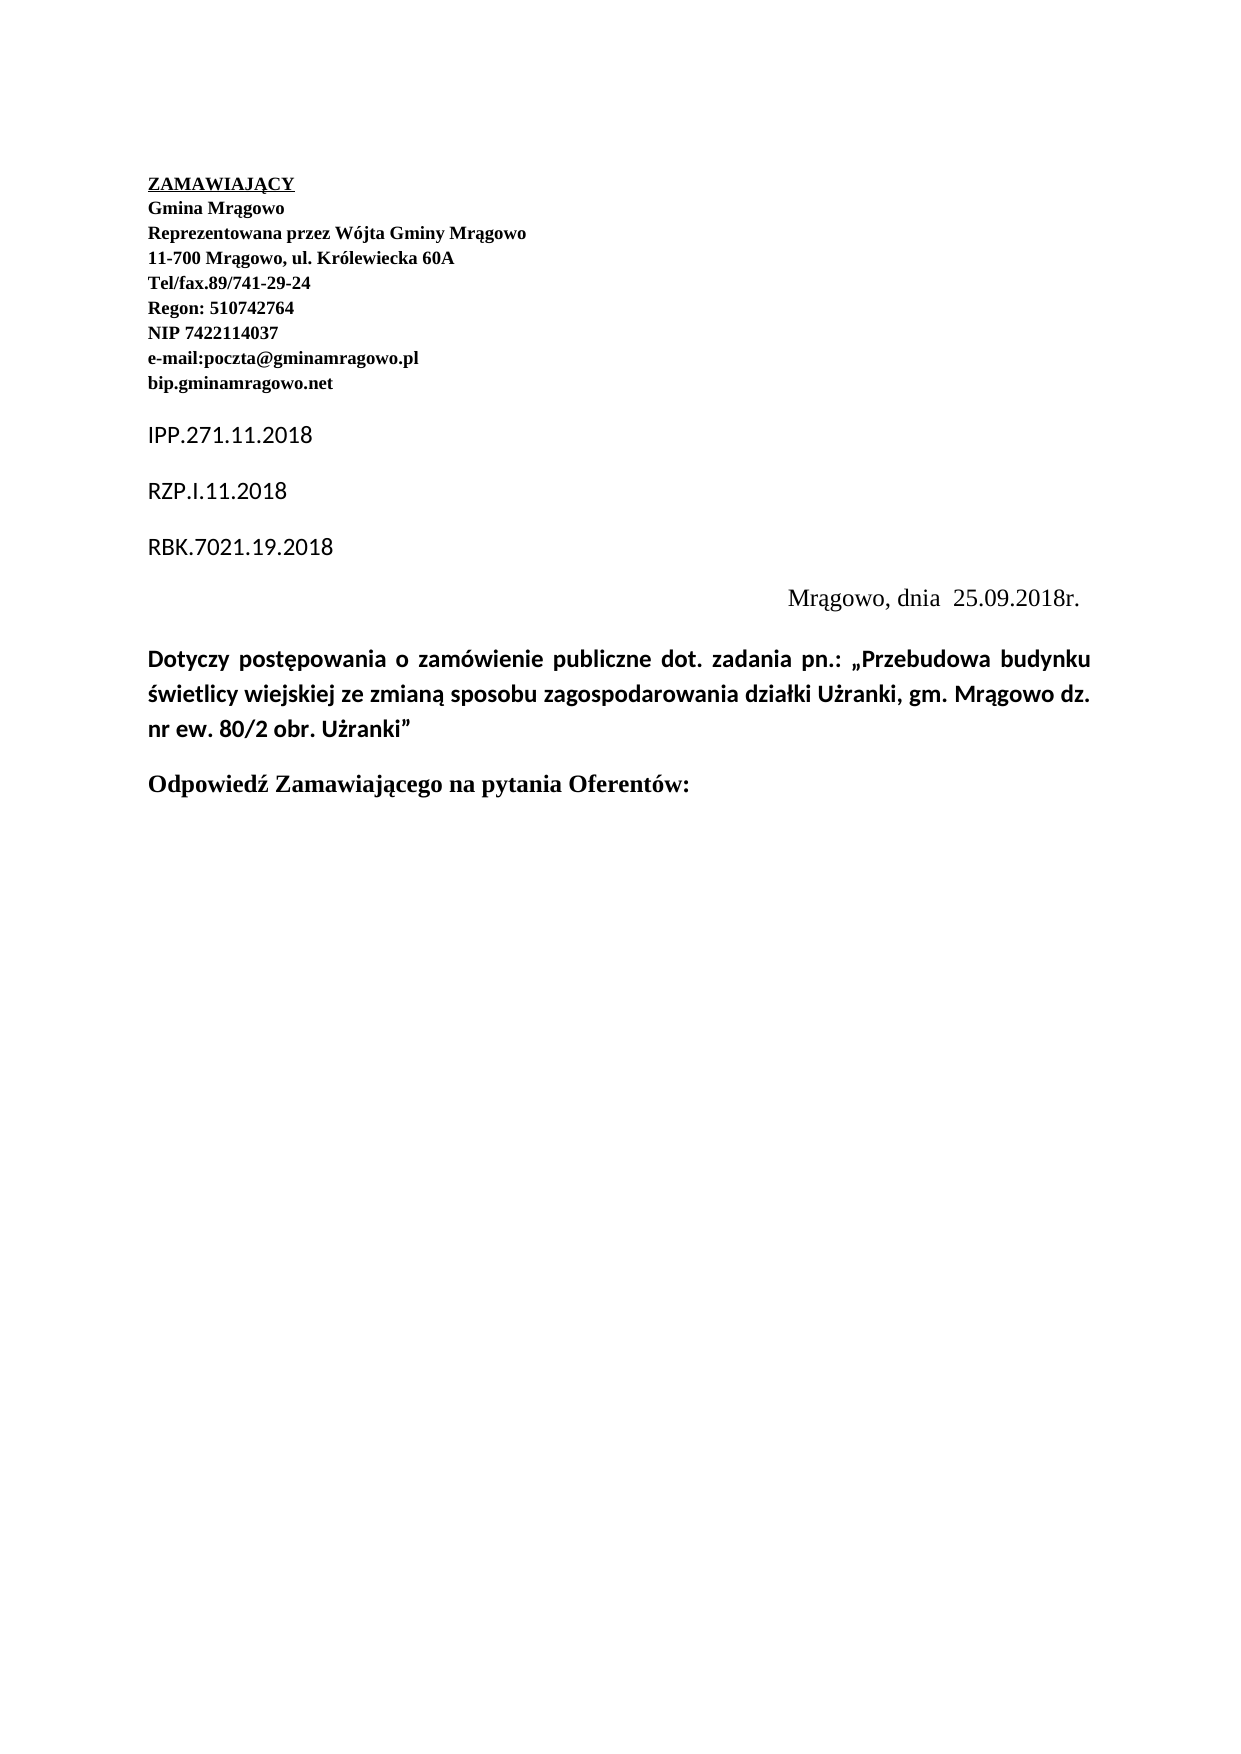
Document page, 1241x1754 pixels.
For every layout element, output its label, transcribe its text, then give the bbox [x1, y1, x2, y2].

text NIP 7422114037 [148, 319, 1093, 344]
text Odpowiedź Zamawiającego na pytania Oferentów: [148, 769, 1093, 798]
subtitle ZAMAWIAJĄCY [148, 173, 1093, 194]
text Gmina Mrągowo [148, 194, 1093, 219]
text 11-700 Mrągowo, ul. Królewiecka 60A [148, 244, 1093, 269]
text RZP.I.11.2018 [148, 475, 1093, 506]
text bip.gminamragowo.net [148, 369, 1093, 394]
text IPP.271.11.2018 [148, 419, 1093, 450]
text e-mail:poczta@gminamragowo.pl [148, 344, 1093, 369]
text Dotyczy postępowania o zamówienie publiczne dot. zadania pn.: „Przebudowa budynku świetlicy wiejskiej ze zmianą sposobu zagospodarowania działki Użranki, gm. Mrągowo dz. nr ew. 80/2 obr. Użranki” [148, 643, 1093, 744]
text RBK.7021.19.2018 [148, 531, 1093, 561]
text Tel/fax.89/741-29-24 [148, 269, 1093, 294]
text Regon: 510742764 [148, 294, 1093, 319]
text Reprezentowana przez Wójta Gminy Mrągowo [148, 219, 1093, 244]
text Mrągowo, dnia 25.09.2018r. [148, 587, 1093, 612]
